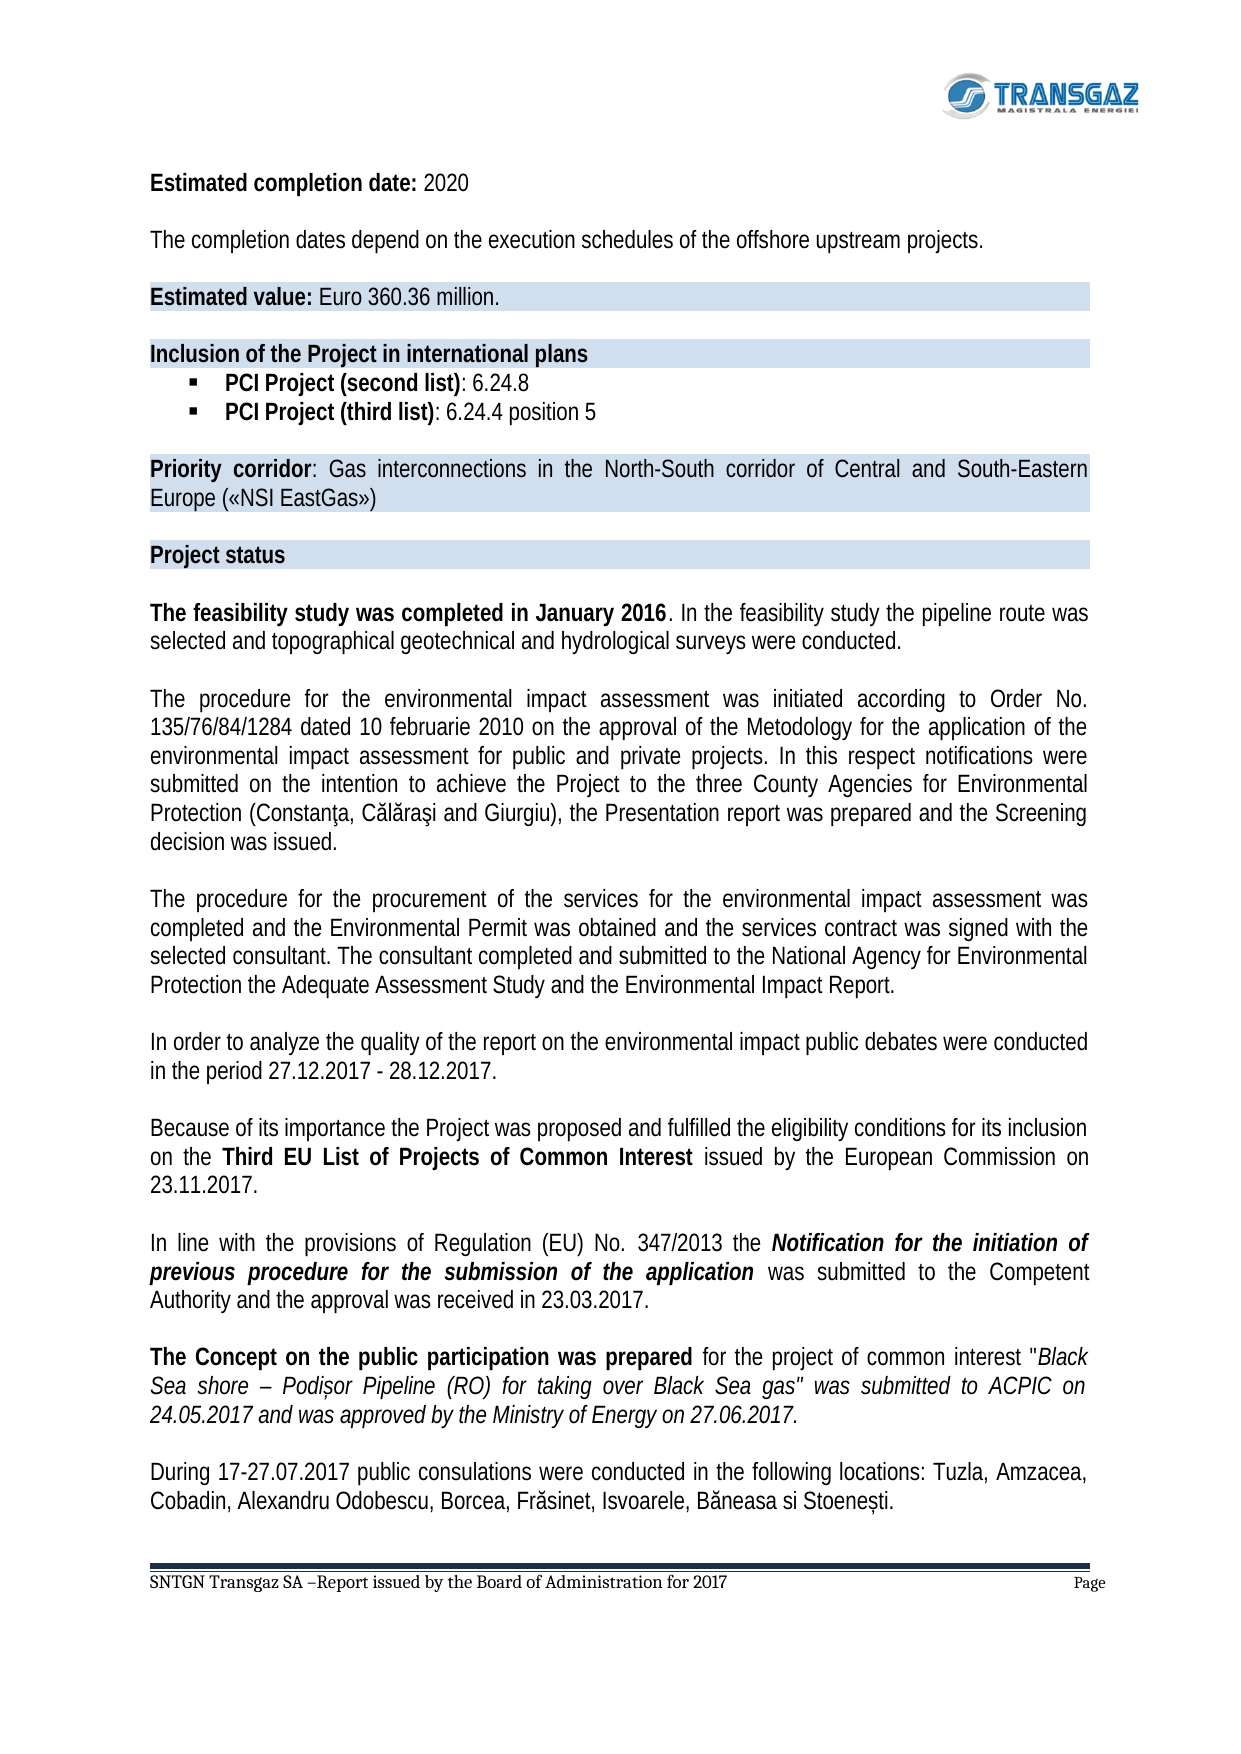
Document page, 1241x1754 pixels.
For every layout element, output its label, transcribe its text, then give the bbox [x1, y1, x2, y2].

text In order to analyze the quality of the report on the environmental impact public debates were conducted in the period 27.12.2017 - 28.12.2017. [150, 1027, 1090, 1084]
text Estimated value: Euro 360.36 million. [150, 282, 1090, 311]
list PCI Project (third list): 6.24.4 position 5 [187, 397, 1090, 426]
text The procedure for the procurement of the services for the environmental impact assessment was completed and the Environmental Permit was obtained and the services contract was signed with the selected consultant. The consultant completed and submitted to the National Agency for Environmental Protection the Adequate Assessment Study and the Environmental Impact Report. [150, 884, 1090, 999]
text Project status [150, 540, 1090, 569]
text The Concept on the public participation was prepared for the project of common interest "Black Sea shore – Podișor Pipeline (RO) for taking over Black Sea gas" was submitted to ACPIC on 24.05.2017 and was approved by the Ministry of Energy on 27.06.2017. [150, 1342, 1090, 1428]
text The procedure for the environmental impact assessment was initiated according to Order No. 135/76/84/1284 dated 10 februarie 2010 on the approval of the Metodology for the application of the environmental impact assessment for public and private projects. In this respect notifications were submitted on the intention to achieve the Project to the three County Agencies for Environmental Protection (Constanţa, Călăraşi and Giurgiu), the Presentation report was prepared and the Screening decision was issued. [150, 683, 1090, 855]
picture [940, 60, 1142, 137]
text Estimated completion date: 2020 [150, 167, 1090, 196]
text The completion dates depend on the execution schedules of the offshore upstream projects. [150, 225, 1090, 253]
text In line with the provisions of Regulation (EU) No. 347/2013 the Notification for the initiation of previous procedure for the submission of the application was submitted to the Competent Authority and the approval was received in 23.03.2017. [150, 1228, 1090, 1314]
text The feasibility study was completed in January 2016. In the feasibility study the pipeline route was selected and topographical geotechnical and hydrological surveys were conducted. [150, 598, 1090, 655]
text Because of its importance the Project was proposed and fulfilled the eligibility conditions for its inclusion on the Third EU List of Projects of Common Interest issued by the European Commission on 23.11.2017. [150, 1113, 1090, 1199]
text Priority corridor: Gas interconnections in the North-South corridor of Central and South-Eastern Europe («NSI EastGas») [150, 454, 1090, 512]
list PCI Project (second list): 6.24.8 [187, 368, 1090, 397]
text Inclusion of the Project in international plans [150, 339, 1090, 368]
text During 17-27.07.2017 public consulations were conducted in the following locations: Tuzla, Amzacea, Cobadin, Alexandru Odobescu, Borcea, Frăsinet, Isvoarele, Băneasa si Stoenești. [150, 1457, 1090, 1514]
